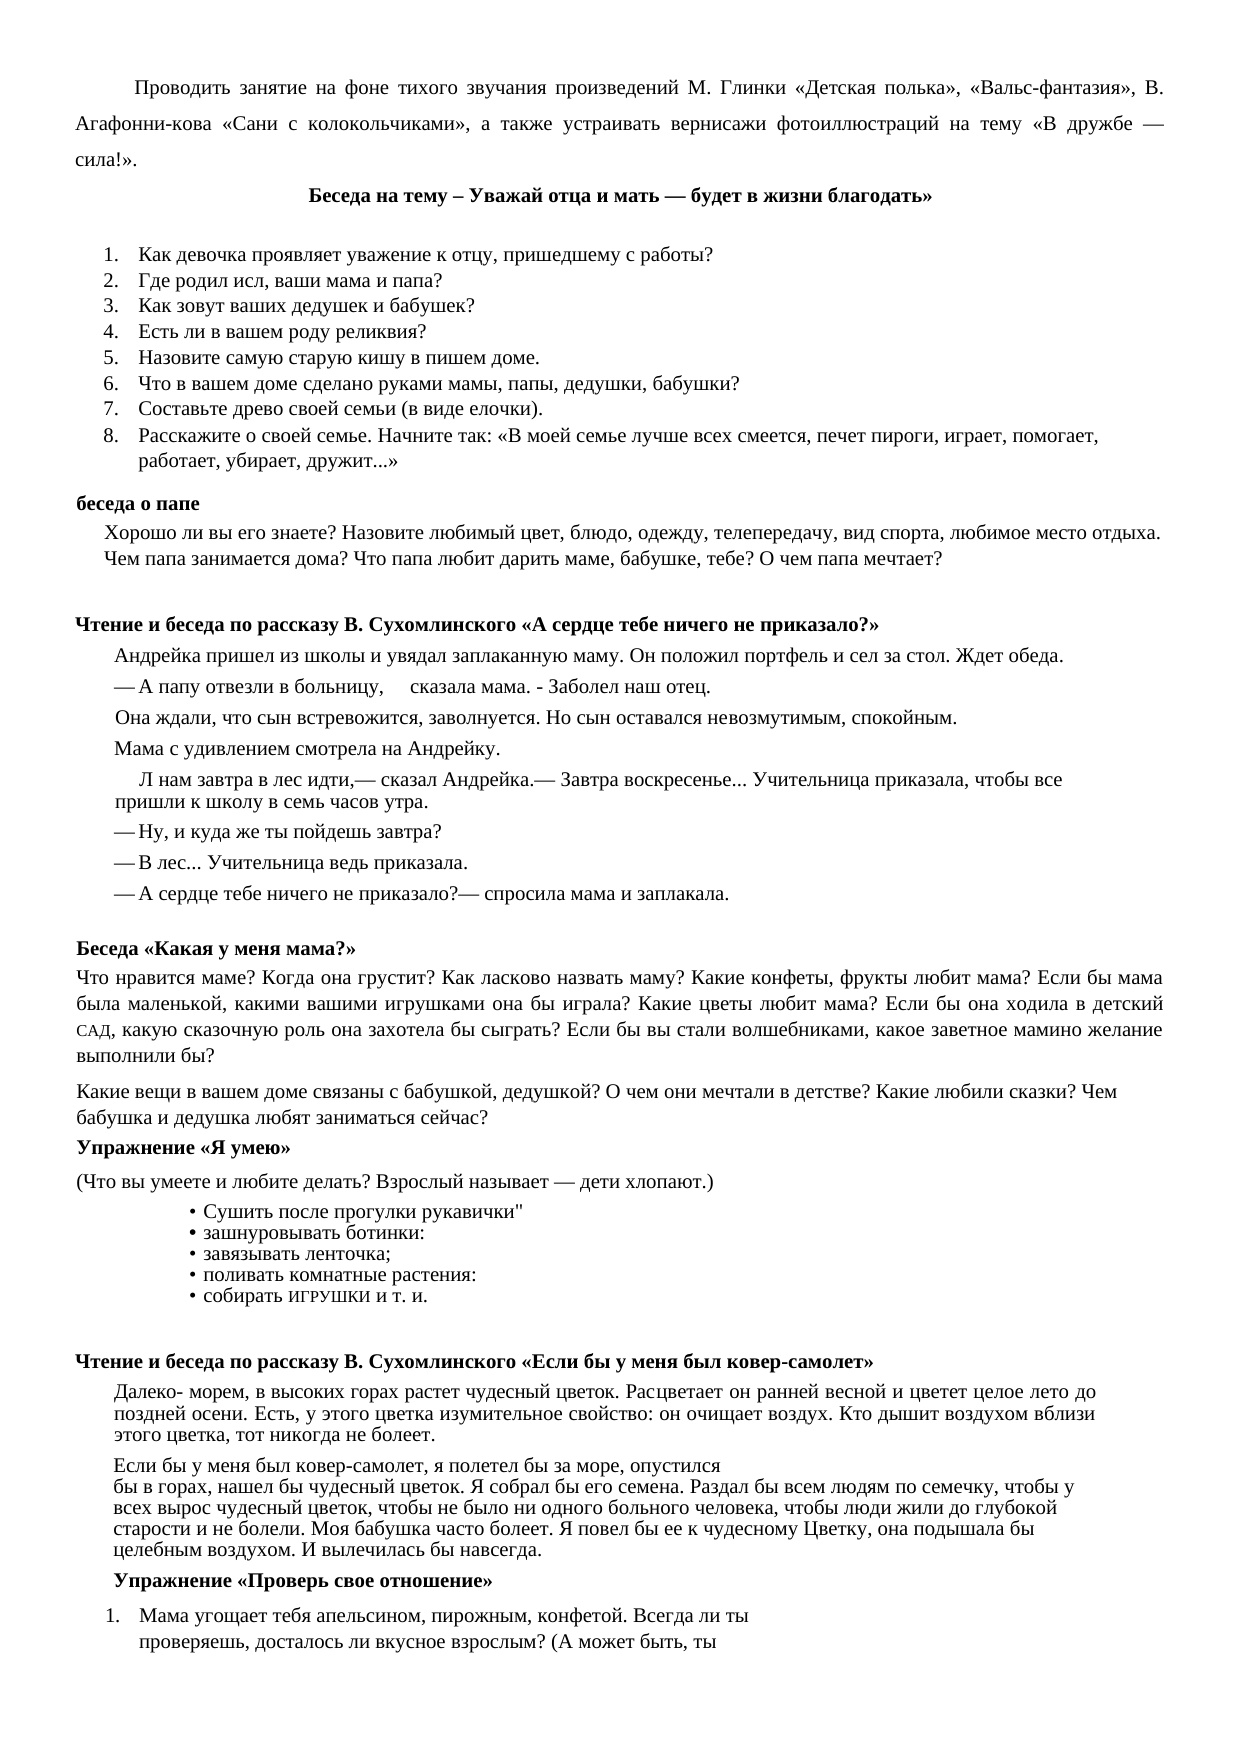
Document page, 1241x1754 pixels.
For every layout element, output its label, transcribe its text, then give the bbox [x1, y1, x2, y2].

list поливать комнатные растения: [189, 1265, 1165, 1286]
text — А папу отвезли в больницу, сказала мама. - Заболел наш отец. [114, 674, 1165, 698]
list Сушить после прогулки рукавички" [189, 1202, 1165, 1223]
list Назовите самую старую кишу в пишем доме. [103, 344, 1165, 369]
list Ну, и куда же ты пойдешь завтра? [114, 813, 1165, 844]
text Упражнение «Я умею» [76, 1135, 1165, 1159]
text Если бы у меня был ковер-самолет, я полетел бы за море, опустился бы в горах, нашел бы чудесный цветок. Я собрал бы его семена. Раздал бы всем людям по семечку, чтобы у всех вырос чудесный цветок, чтобы не было ни одного больного человека, чтобы люди жили до глубокой старости и не болели. Моя бабушка часто болеет. Я повел бы ее к чудесному Цветку, она подышала бы целебным воздухом. И вылечилась бы навсегда. [113, 1455, 1097, 1561]
list В лес... Учительница ведь приказала. [114, 844, 1165, 876]
text Проводить занятие на фоне тихого звучания произведений М. Глинки «Детская полька», «Вальс-фантазия», В. Агафонни-кова «Сани с колокольчиками», а также устраивать вернисажи фотоиллюстраций на тему «В дружбе — сила!». [75, 75, 1165, 171]
text Беседа на тему – Уважай отца и мать — будет в жизни благодать» [76, 183, 1165, 207]
text Она ждали, что сын встревожится, заволнуется. Но сын оставался невозмутимым, спокойным. [115, 707, 1121, 728]
list Есть ли в вашем роду реликвия? [103, 318, 1165, 343]
list Где родил исл, ваши мама и папа? [103, 267, 1165, 292]
text Беседа «Какая у меня мама?» [76, 936, 1165, 960]
list А сердце тебе ничего не приказало?— спросила мама и заплакала. [114, 876, 1165, 907]
text Какие вещи в вашем доме связаны с бабушкой, дедушкой? О чем они мечтали в детстве? Какие любили сказки? Чем бабушка и дедушка любят заниматься сейчас? [76, 1078, 1165, 1130]
text Упражнение «Проверь свое отношение» [113, 1571, 1097, 1592]
list Составьте древо своей семьи (в виде елочки). [103, 395, 1165, 420]
text беседа о папе [76, 490, 1165, 514]
text Мама с удивлением смотрела на Андрейку. [114, 736, 1165, 759]
text Далеко- морем, в высоких горах растет чудесный цветок. Расцветает он ранней весной и цветет целое лето до поздней осени. Eсть, у этого цветка изумительное свойство: он очищает воздух. Кто дышит воздухом вблизи этого цветка, тот никогда не болеет. [114, 1382, 1097, 1445]
text 1. Мама угощает тебя апельсином, пирожным, конфетой. Всегда ли ты проверяешь, досталось ли вкусное взрослым? (А может быть, ты [105, 1602, 1165, 1654]
text Андрейка пришел из школы и увядал заплаканную маму. Он положил портфель и сел за стол. Ждет обеда. [114, 644, 1121, 666]
list Как зовут ваших дедушек и бабушек? [103, 292, 1165, 317]
text Л нам завтра в лес идти,— сказал Андрейка.— Завтра воскресенье... Учительница приказала, чтобы все пришли к школу в семь часов утра. [115, 768, 1121, 812]
list Что в вашем доме сделано руками мамы, папы, дедушки, бабушки? [103, 370, 1165, 395]
text Хорошо ли вы его знаете? Назовите любимый цвет, блюдо, одежду, телепередачу, вид спорта, любимое место отдыха. Чем папа занимается дома? Что папа любит дарить маме, бабушке, тебе? О чем папа мечтает? [104, 518, 1165, 571]
text Что нравится маме? Когда она грустит? Как ласково назвать маму? Какие конфеты, фрукты любит мама? Если бы мама была маленькой, какими вашими игрушками она бы играла? Какие цветы любит мама? Если бы она ходила в детский сад, какую сказочную роль она захотела бы сыграть? Если бы вы стали волшебниками, какое заветное мамино желание выполнили бы? [76, 964, 1165, 1068]
list собирать игрушки и т. и. [189, 1286, 1165, 1307]
list Как девочка проявляет уважение к отцу, пришедшему с работы? [103, 241, 1165, 266]
text (Что вы умеете и любите делать? Взрослый называет — дети хлопают.) [76, 1169, 1165, 1193]
list завязывать ленточка; [189, 1244, 1165, 1265]
text Чтение и беседа по рассказу В. Сухомлинского «Если бы у меня был ковер-самолет» [75, 1346, 1165, 1374]
list Расскажите о своей семье. Начните так: «В моей семье лучше всех смеется, печет пироги, играет, помогает, работает, убирает, дружит...» [103, 422, 1121, 472]
list зашнуровывать ботинки: [189, 1223, 1165, 1244]
text Чтение и беседа по рассказу В. Сухомлинского «А сердце тебе ничего не приказало?» [75, 609, 1165, 637]
